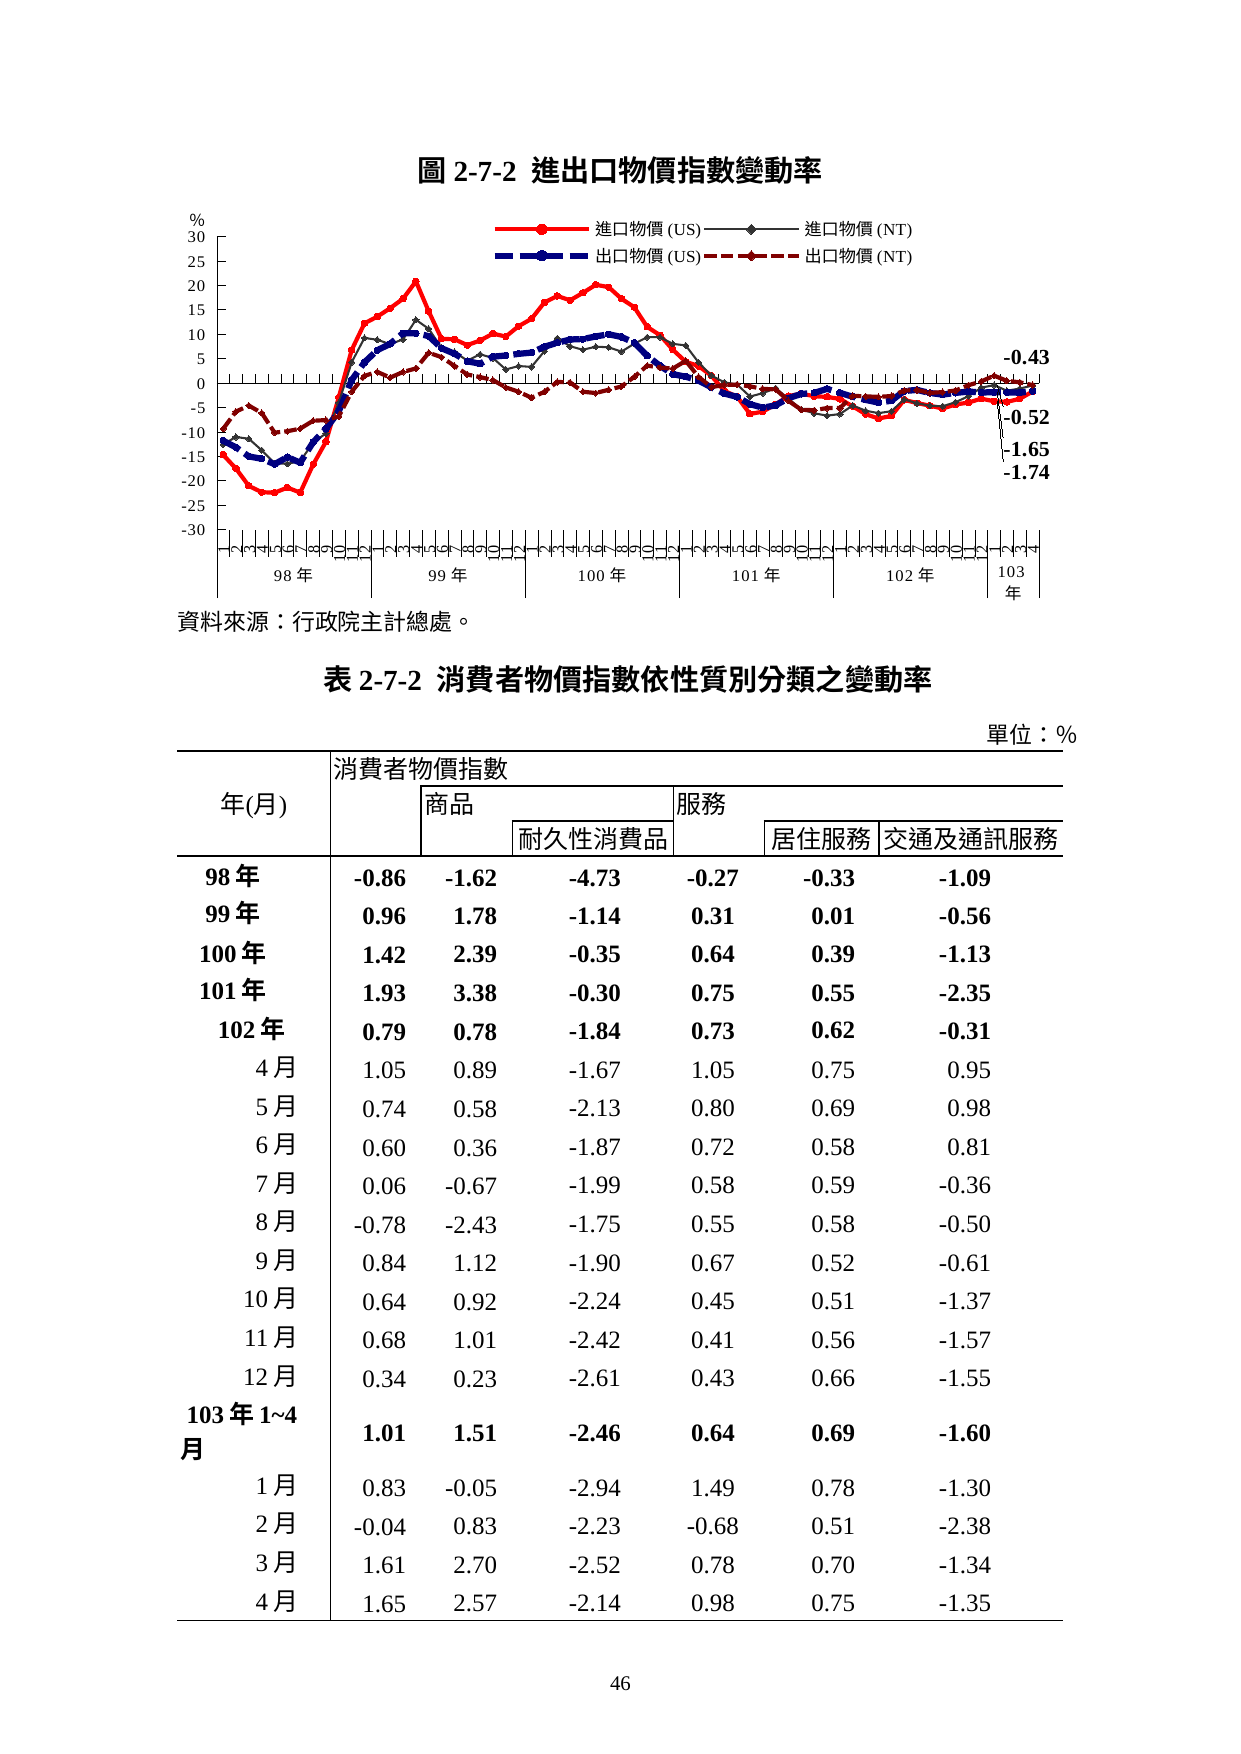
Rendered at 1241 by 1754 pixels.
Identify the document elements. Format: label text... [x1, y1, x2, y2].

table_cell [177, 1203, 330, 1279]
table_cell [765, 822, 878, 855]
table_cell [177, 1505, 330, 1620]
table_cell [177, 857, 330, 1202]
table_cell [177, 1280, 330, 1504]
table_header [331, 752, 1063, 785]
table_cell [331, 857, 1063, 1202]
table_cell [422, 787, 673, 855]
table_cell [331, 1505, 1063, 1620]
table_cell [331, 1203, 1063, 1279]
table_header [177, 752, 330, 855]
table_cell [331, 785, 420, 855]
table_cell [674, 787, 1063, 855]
text 圖 2-7-2 進出口物價指數變動率 [177, 148, 1063, 190]
text 單位：％ [177, 717, 1078, 750]
text 表 2-7-2 消費者物價指數依性質別分類之變動率 [177, 656, 1078, 698]
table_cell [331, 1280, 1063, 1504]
text 資料來源：行政院主計總處。 [177, 604, 1063, 637]
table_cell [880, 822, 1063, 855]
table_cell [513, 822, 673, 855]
